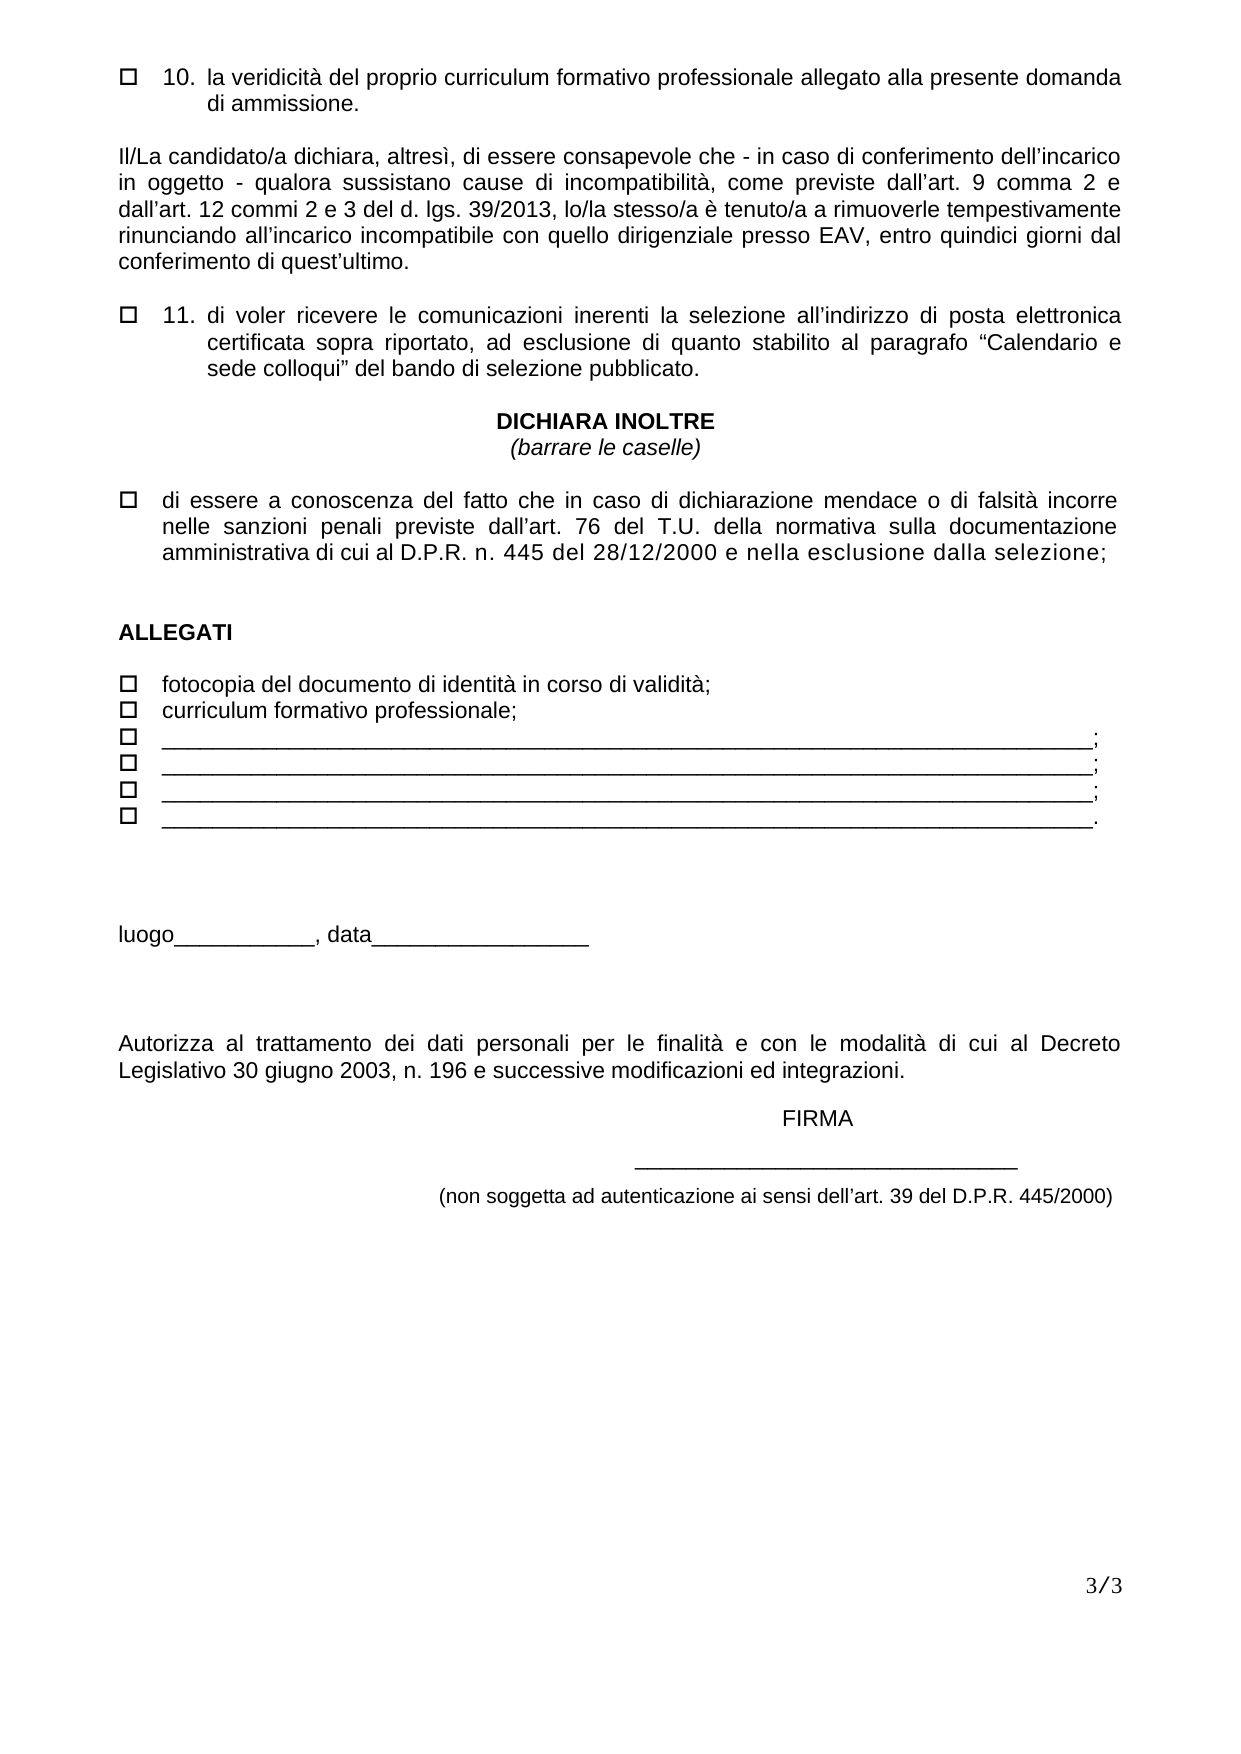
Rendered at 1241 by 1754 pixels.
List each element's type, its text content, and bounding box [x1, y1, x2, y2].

text (barrare le caselle) [118, 434, 1093, 460]
list _________________________________________________________________________. [118, 803, 1118, 829]
list _________________________________________________________________________; [118, 777, 1118, 803]
text Il/La candidato/a dichiara, altresì, di essere consapevole che - in caso di conferimento dell’incarico in oggetto - qualora sussistano cause di incompatibilità, come previste dall’art. 9 comma 2 e dall’art. 12 commi 2 e 3 del d. lgs. 39/2013, lo/la stesso/a è tenuto/a a rimuoverle tempestivamente rinunciando all’incarico incompatibile con quello dirigenziale presso EAV, entro quindici giorni dal conferimento di quest’ultimo. [118, 143, 1122, 274]
list curriculum formativo professionale; [118, 697, 1118, 724]
text 11. di voler ricevere le comunicazioni inerenti la selezione all’indirizzo di posta elettronica certificata sopra riportato, ad esclusione di quanto stabilito al paragrafo “Calendario e sede colloqui” del bando di selezione pubblicato. [118, 301, 1122, 381]
text Autorizza al trattamento dei dati personali per le finalità e con le modalità di cui al Decreto Legislativo 30 giugno 2003, n. 196 e successive modificazioni ed integrazioni. [118, 1030, 1122, 1083]
list _________________________________________________________________________; [118, 750, 1118, 777]
text (non soggetta ad autenticazione ai sensi dell’art. 39 del D.P.R. 445/2000) [177, 1184, 1118, 1208]
text ALLEGATI [118, 618, 1093, 645]
text FIRMA [118, 1105, 1093, 1131]
text 10. la veridicità del proprio curriculum formativo professionale allegato alla presente domanda di ammissione. [118, 62, 1122, 116]
list _________________________________________________________________________; [118, 724, 1118, 750]
text DICHIARA INOLTRE [118, 408, 1093, 434]
text ______________________________ [177, 1144, 1093, 1171]
list di essere a conoscenza del fatto che in caso di dichiarazione mendace o di falsità incorre nelle sanzioni penali previste dall’art. 76 del T.U. della normativa sulla documentazione amministrativa di cui al D.P.R. n. 445 del 28/12/2000 e nella esclusione dalla selezione; [118, 487, 1118, 566]
list fotocopia del documento di identità in corso di validità; [118, 671, 1118, 697]
text luogo___________, data_________________ [118, 921, 1093, 948]
